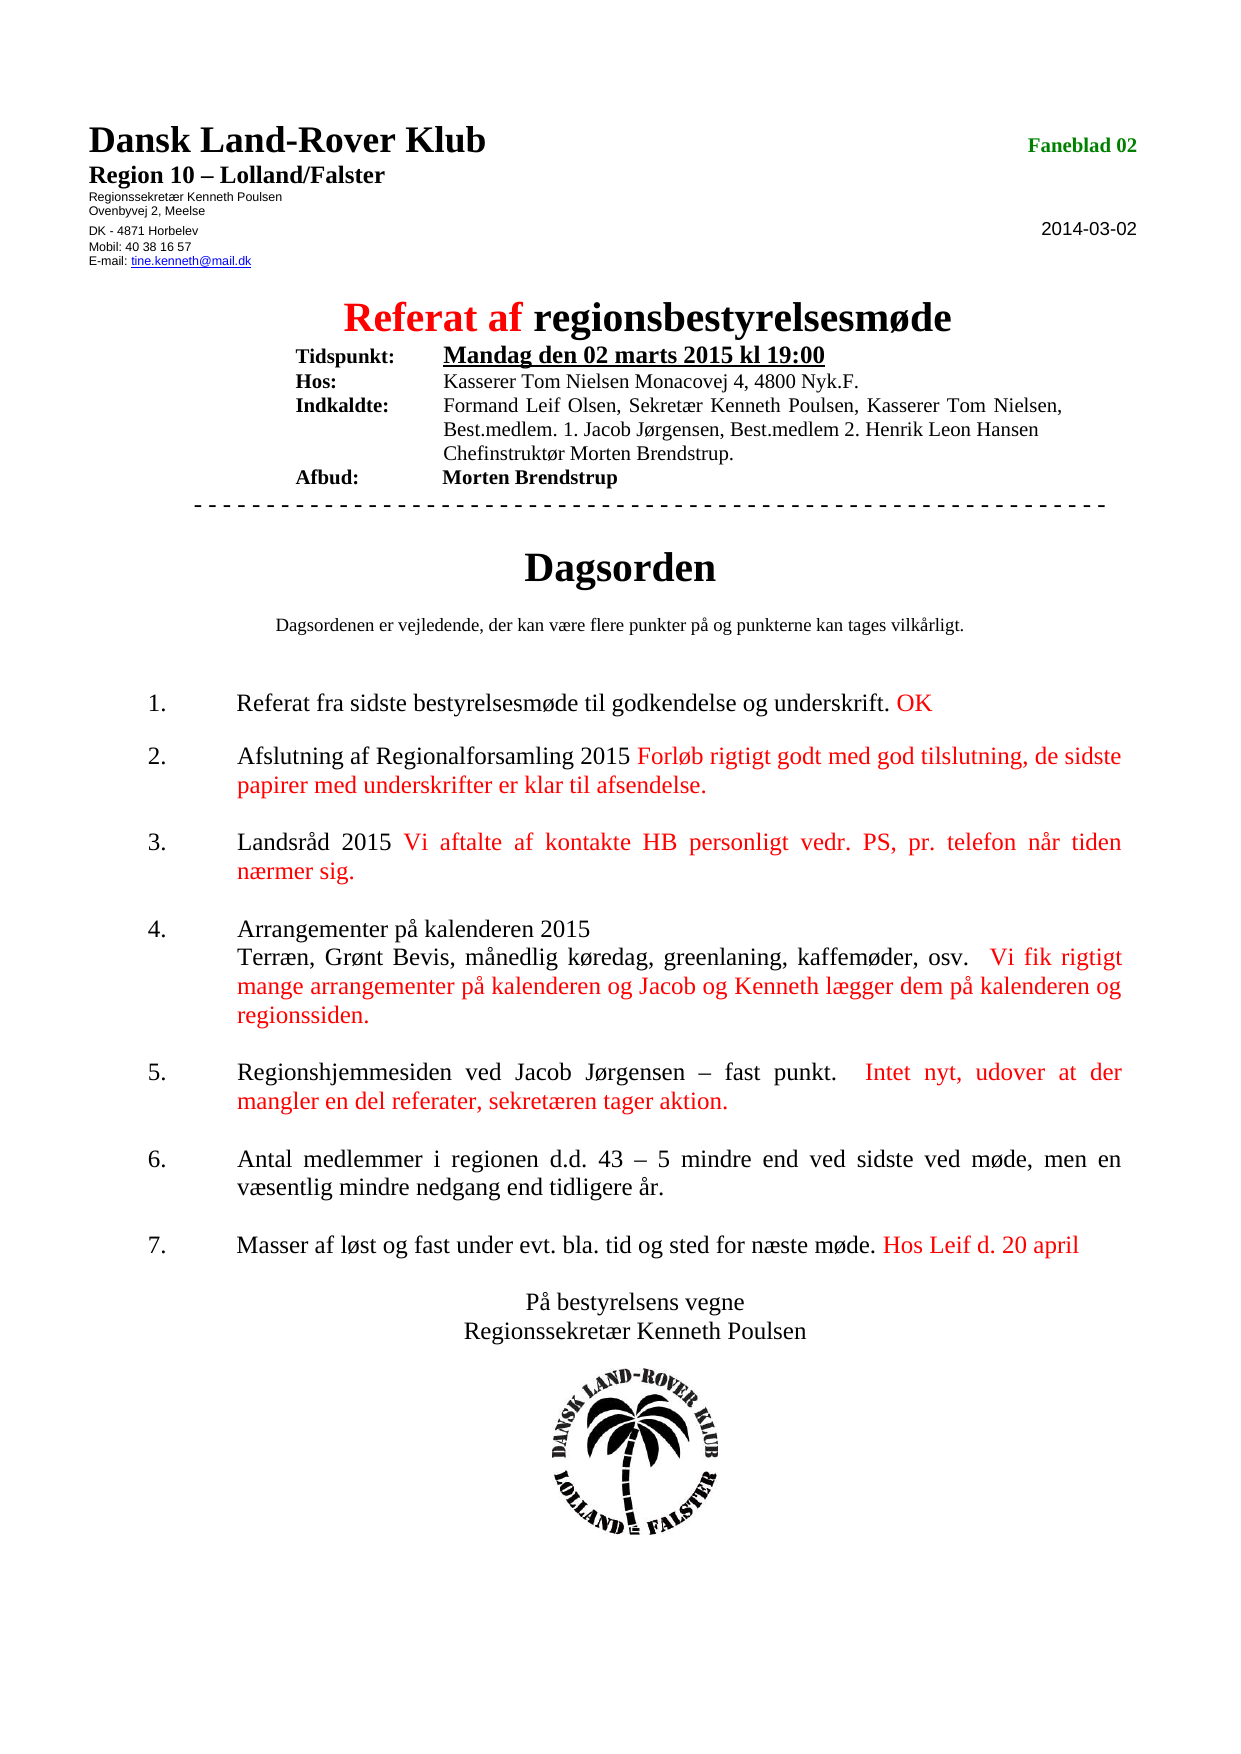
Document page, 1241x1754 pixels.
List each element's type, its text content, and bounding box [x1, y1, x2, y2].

text Regionssekretær Kenneth Poulsen [148, 1316, 1122, 1345]
list Arrangementer på kalenderen 2015 [148, 914, 1122, 942]
list Landsråd 2015 Vi aftalte af kontakte HB personligt vedr. PS, pr. telefon når tiden nærmer sig. [148, 827, 1122, 885]
text Hos: Kasserer Tom Nielsen Monacovej 4, 4800 Nyk.F. [295, 369, 1063, 393]
text Terræn, Grønt Bevis, månedlig køredag, greenlaning, kaffemøder, osv. Vi fik rigtigt mange arrangementer på kalenderen og Jacob og Kenneth lægger dem på kalenderen og regionssiden. [237, 942, 1122, 1029]
text På bestyrelsens vegne [148, 1287, 1122, 1316]
subtitle Ovenbyvej 2, Meelse [88, 204, 1167, 218]
subtitle Regionssekretær Kenneth Poulsen [88, 189, 1167, 204]
text Tidspunkt: Mandag den 02 marts 2015 kl 19:00 [295, 340, 1063, 369]
text E-mail: tine.kenneth@mail.dk [88, 254, 1167, 268]
text Dagsorden [118, 542, 1122, 590]
text 7. Masser af løst og fast under evt. bla. tid og sted for næste møde. Hos Leif d. 20 april [148, 1230, 1122, 1259]
list Afslutning af Regionalforsamling 2015 Forløb rigtigt godt med god tilslutning, de sidste papirer med underskrifter er klar til afsendelse. [148, 741, 1122, 799]
text Afbud: Morten Brendstrup [295, 465, 1063, 489]
subtitle Referat af regionsbestyrelsesmøde [118, 292, 1167, 340]
list Antal medlemmer i regionen d.d. 43 – 5 mindre end ved sidste ved møde, men en væsentlig mindre nedgang end tidligere år. [148, 1144, 1122, 1201]
text Chefinstruktør Morten Brendstrup. [295, 441, 1063, 465]
subtitle DK - 4871 Horbelev 2014-03-02 [88, 218, 1167, 239]
subtitle Region 10 – Lolland/Falster [88, 161, 1167, 189]
list Regionshjemmesiden ved Jacob Jørgensen – fast punkt. Intet nyt, udover at der mangler en del referater, sekretæren tager aktion. [148, 1057, 1122, 1115]
text - - - - - - - - - - - - - - - - - - - - - - - - - - - - - - - - - - - - - - - - - - - - - - - - - - - - - - - - - - - - - - - [177, 489, 1122, 518]
text Dagsordenen er vejledende, der kan være flere punkter på og punkterne kan tages vilkårligt. [118, 614, 1122, 636]
list Referat fra sidste bestyrelsesmøde til godkendelse og underskrift. OK [148, 688, 1122, 717]
text Dansk Land-Rover Klub Faneblad 02 [88, 117, 1167, 161]
subtitle Mobil: 40 38 16 57 [88, 239, 1167, 254]
text Indkaldte: Formand Leif Olsen, Sekretær Kenneth Poulsen, Kasserer Tom Nielsen, Best.medlem. 1. Jacob Jørgensen, Best.medlem 2. Henrik Leon Hansen [295, 393, 1063, 441]
